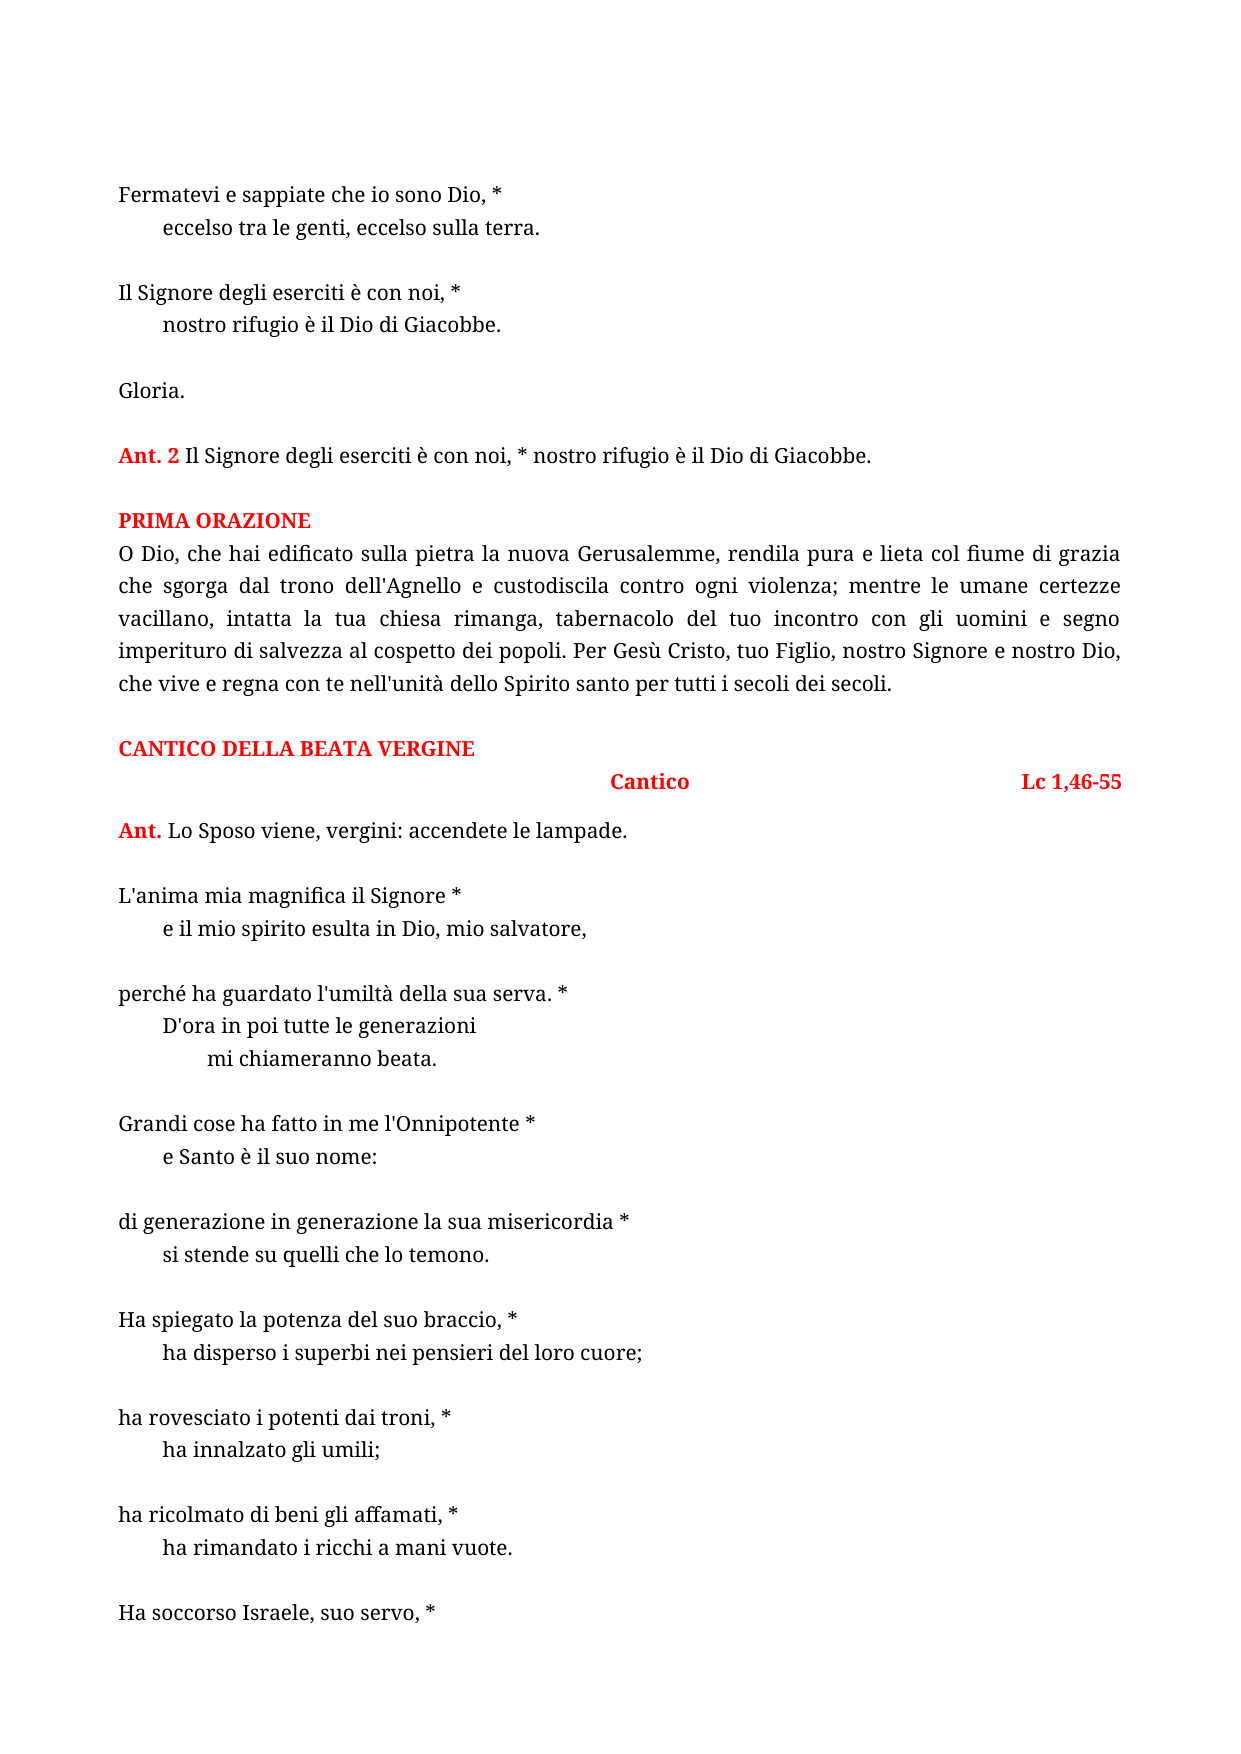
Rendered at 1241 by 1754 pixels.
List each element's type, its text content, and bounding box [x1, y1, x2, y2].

text Ant. Lo Sposo viene, vergini: accendete le lampade. [118, 816, 1122, 844]
text Grandi cose ha fatto in me l'Onnipotente * [118, 1109, 1122, 1138]
text Gloria. [118, 376, 1122, 404]
text e Santo è il suo nome: [118, 1142, 1122, 1170]
text e il mio spirito esulta in Dio, mio salvatore, [118, 914, 1122, 942]
text Ant. 2 Il Signore degli eserciti è con noi, * nostro rifugio è il Dio di Giacobbe. [118, 441, 1122, 469]
text nostro rifugio è il Dio di Giacobbe. [118, 311, 1122, 339]
text ha innalzato gli umili; [118, 1435, 1122, 1464]
text ha ricolmato di beni gli affamati, * [118, 1501, 1122, 1529]
text L'anima mia magnifica il Signore * [118, 881, 1122, 909]
text Fermatevi e sappiate che io sono Dio, * [118, 180, 1122, 209]
text O Dio, che hai edificato sulla pietra la nuova Gerusalemme, rendila pura e lieta col fiume di grazia che sgorga dal trono dell'Agnello e custodiscila contro ogni violenza; mentre le umane certezze vacillano, intatta la tua chiesa rimanga, tabernacolo del tuo incontro con gli uomini e segno imperituro di salvezza al cospetto dei popoli. Per Gesù Cristo, tuo Figlio, nostro Signore e nostro Dio, che vive e regna con te nell'unità dello Spirito santo per tutti i secoli dei secoli. [118, 539, 1122, 698]
text ha rovesciato i potenti dai troni, * [118, 1403, 1122, 1431]
text Cantico Lc 1,46-55 [118, 767, 1122, 796]
text mi chiameranno beata. [118, 1044, 1122, 1073]
text Il Signore degli eserciti è con noi, * [118, 278, 1122, 306]
text perché ha guardato l'umiltà della sua serva. * [118, 979, 1122, 1007]
text ha rimandato i ricchi a mani vuote. [118, 1533, 1122, 1562]
text si stende su quelli che lo temono. [118, 1240, 1122, 1268]
text di generazione in generazione la sua misericordia * [118, 1207, 1122, 1236]
text CANTICO DELLA BEATA VERGINE [118, 734, 1122, 763]
text PRIMA ORAZIONE [118, 506, 1122, 535]
text Ha soccorso Israele, suo servo, * [118, 1598, 1122, 1627]
text ha disperso i superbi nei pensieri del loro cuore; [118, 1338, 1122, 1366]
text D'ora in poi tutte le generazioni [118, 1012, 1122, 1040]
text Ha spiegato la potenza del suo braccio, * [118, 1305, 1122, 1333]
text eccelso tra le genti, eccelso sulla terra. [118, 213, 1122, 241]
